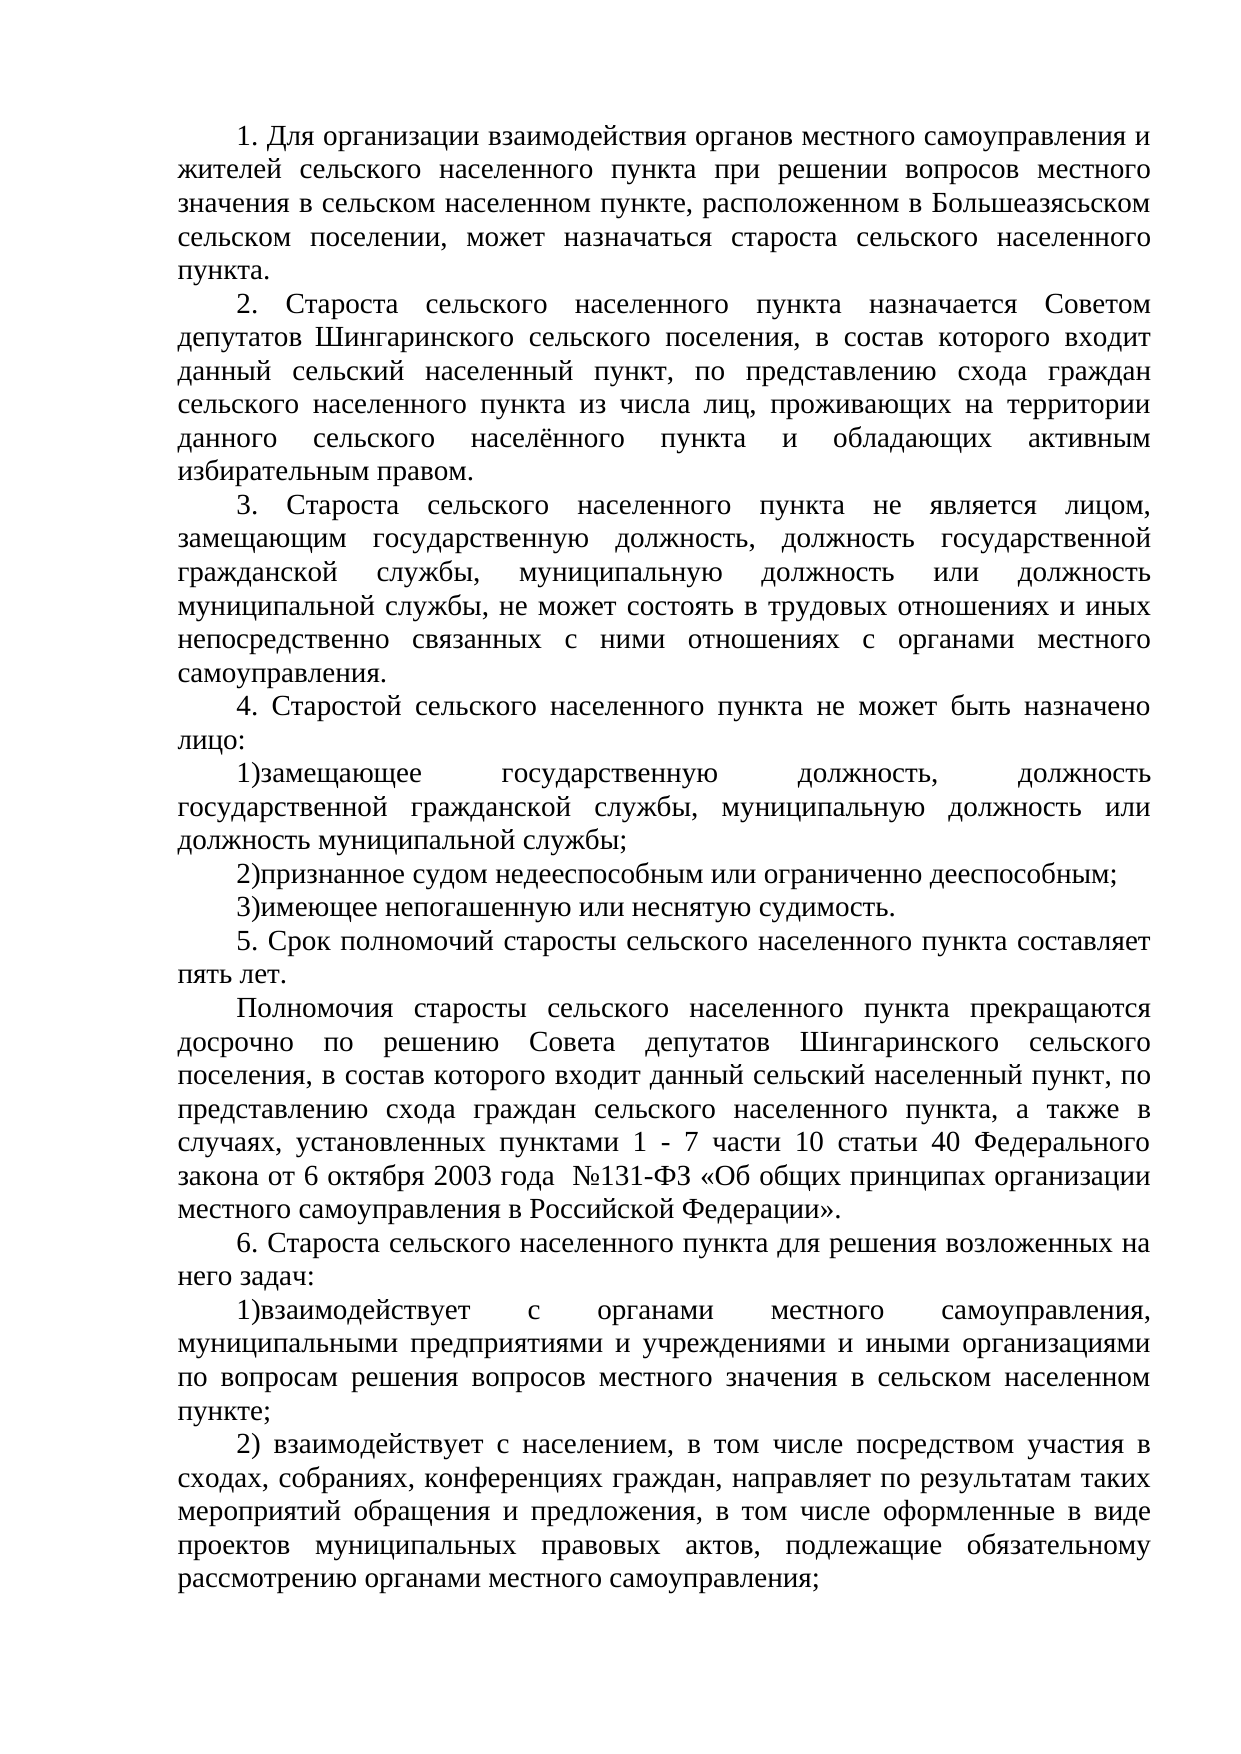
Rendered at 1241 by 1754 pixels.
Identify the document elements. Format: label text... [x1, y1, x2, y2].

text 3. Староста сельского населенного пункта не является лицом, замещающим государственную должность, должность государственной гражданской службы, муниципальную должность или должность муниципальной службы, не может состоять в трудовых отношениях и иных непосредственно связанных с ними отношениях с органами местного самоуправления. [177, 487, 1152, 688]
text 6. Староста сельского населенного пункта для решения возложенных на него задач: [177, 1225, 1152, 1292]
text 2)признанное судом недееспособным или ограниченно дееспособным; [177, 856, 1152, 889]
text 1)взаимодействует с органами местного самоуправления, муниципальными предприятиями и учреждениями и иными организациями по вопросам решения вопросов местного значения в сельском населенном пункте; [177, 1292, 1152, 1426]
text 3)имеющее непогашенную или неснятую судимость. [177, 889, 1152, 923]
text 4. Старостой сельского населенного пункта не может быть назначено лицо: [177, 688, 1152, 755]
text 2. Староста сельского населенного пункта назначается Советом депутатов Шингаринского сельского поселения, в состав которого входит данный сельский населенный пункт, по представлению схода граждан сельского населенного пункта из числа лиц, проживающих на территории данного сельского населённого пункта и обладающих активным избирательным правом. [177, 286, 1152, 487]
text 5. Срок полномочий старосты сельского населенного пункта составляет пять лет. [177, 923, 1152, 990]
text 1. Для организации взаимодействия органов местного самоуправления и жителей сельского населенного пункта при решении вопросов местного значения в сельском населенном пункте, расположенном в Большеазясьском сельском поселении, может назначаться староста сельского населенного пункта. [177, 118, 1152, 286]
text 1)замещающее государственную должность, должность государственной гражданской службы, муниципальную должность или должность муниципальной службы; [177, 755, 1152, 856]
text Полномочия старосты сельского населенного пункта прекращаются досрочно по решению Совета депутатов Шингаринского сельского поселения, в состав которого входит данный сельский населенный пункт, по представлению схода граждан сельского населенного пункта, а также в случаях, установленных пунктами 1 - 7 части 10 статьи 40 Федерального закона от 6 октября 2003 года №131-ФЗ «Об общих принципах организации местного самоуправления в Российской Федерации». [177, 990, 1152, 1225]
text 2) взаимодействует с населением, в том числе посредством участия в сходах, собраниях, конференциях граждан, направляет по результатам таких мероприятий обращения и предложения, в том числе оформленные в виде проектов муниципальных правовых актов, подлежащие обязательному рассмотрению органами местного самоуправления; [177, 1426, 1152, 1594]
